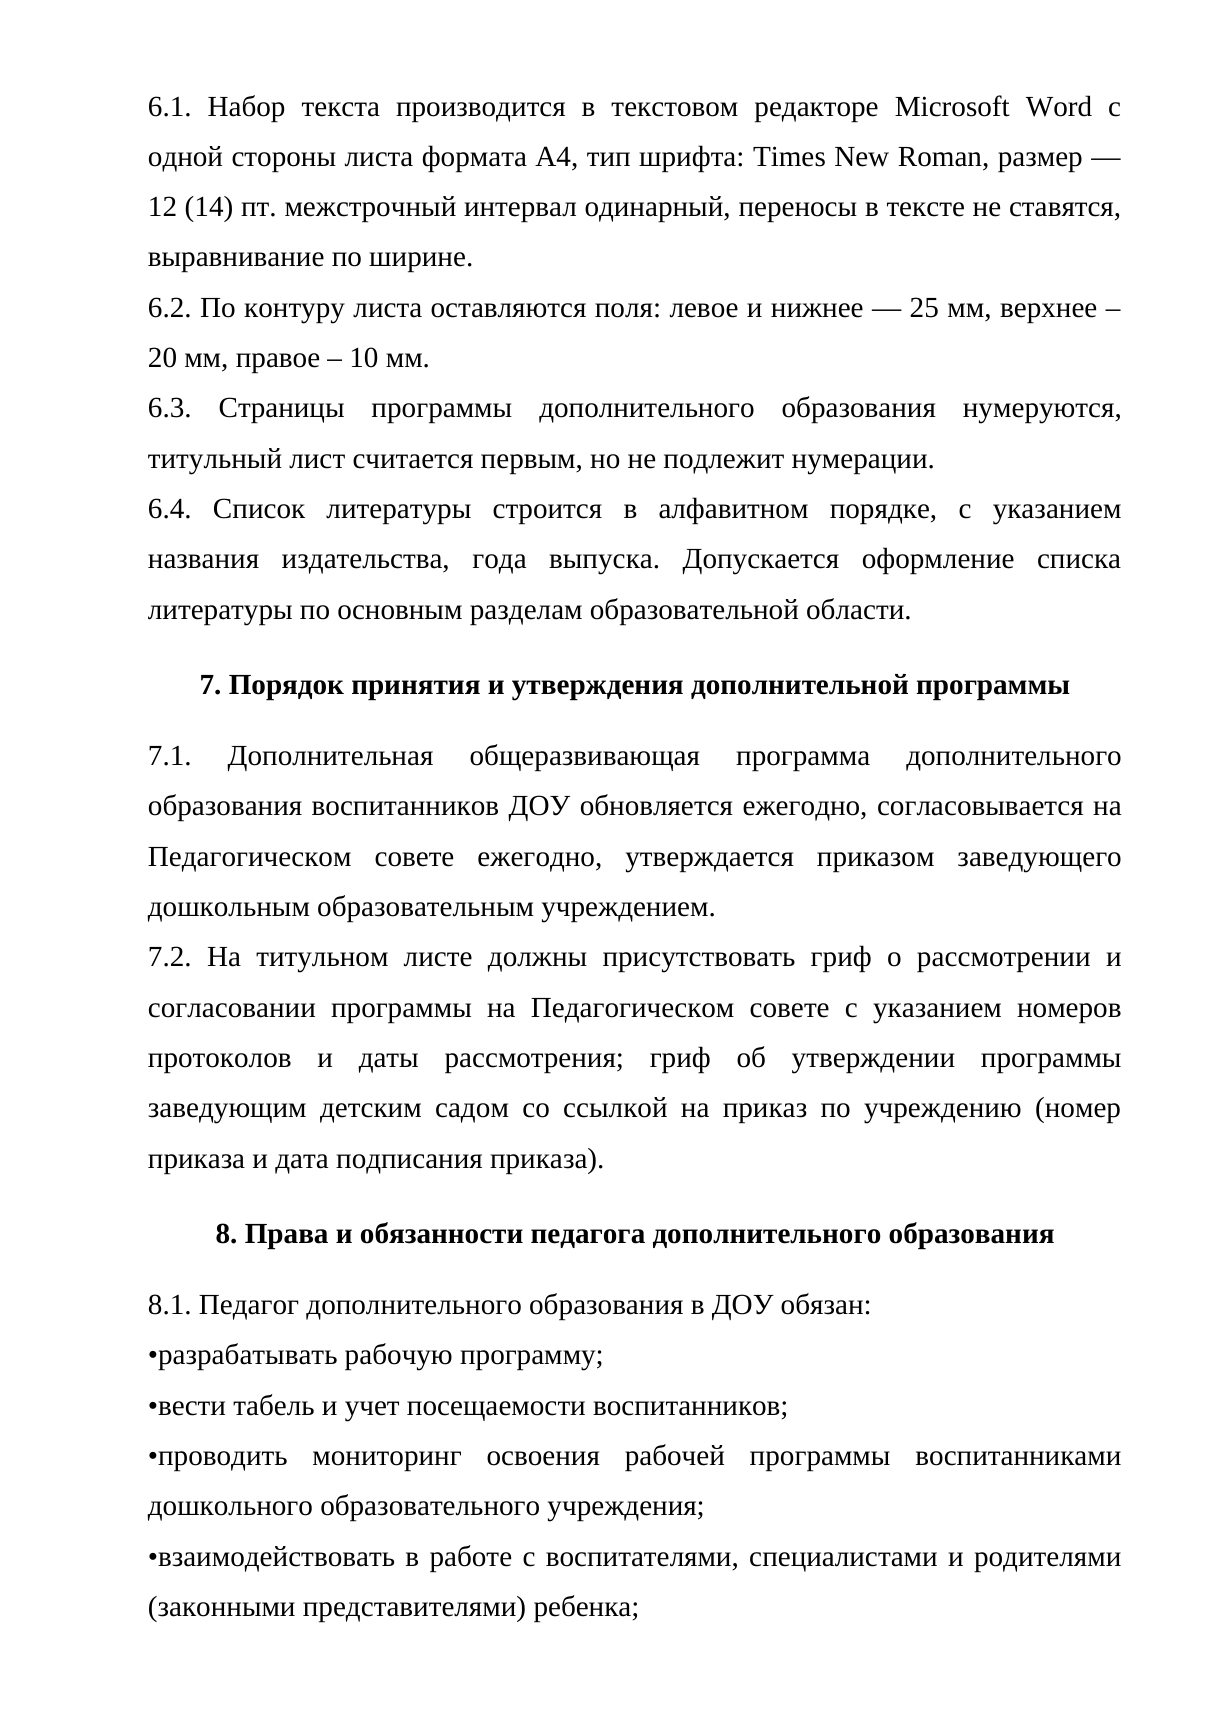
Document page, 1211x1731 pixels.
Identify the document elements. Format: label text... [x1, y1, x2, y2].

text 7. Порядок принятия и утверждения дополнительной программы [148, 667, 1122, 701]
text 6.4. Список литературы строится в алфавитном порядке, с указанием названия издательства, года выпуска. Допускается оформление списка литературы по основным разделам образовательной области. [148, 491, 1122, 625]
text 8.1. Педагог дополнительного образования в ДОУ обязан: [148, 1287, 1122, 1321]
text 7.1. Дополнительная общеразвивающая программа дополнительного образования воспитанников ДОУ обновляется ежегодно, согласовывается на Педагогическом совете ежегодно, утверждается приказом заведующего дошкольным образовательным учреждением. [148, 738, 1122, 923]
text •проводить мониторинг освоения рабочей программы воспитанниками дошкольного образовательного учреждения; [148, 1438, 1122, 1522]
text 8. Права и обязанности педагога дополнительного образования [148, 1216, 1122, 1249]
text 6.3. Страницы программы дополнительного образования нумеруются, титульный лист считается первым, но не подлежит нумерации. [148, 391, 1122, 474]
text 6.1. Набор текста производится в текстовом редакторе Microsoft Word с одной стороны листа формата А4, тип шрифта: Times New Roman, размер — 12 (14) пт. межстрочный интервал одинарный, переносы в тексте не ставятся, выравнивание по ширине. [148, 89, 1122, 273]
text •взаимодействовать в работе с воспитателями, специалистами и родителями (законными представителями) ребенка; [148, 1539, 1122, 1623]
text •разрабатывать рабочую программу; [148, 1337, 1122, 1371]
text 6.2. По контуру листа оставляются поля: левое и нижнее — 25 мм, верхнее – 20 мм, правое – 10 мм. [148, 290, 1122, 374]
text •вести табель и учет посещаемости воспитанников; [148, 1388, 1122, 1421]
text 7.2. На титульном листе должны присутствовать гриф о рассмотрении и согласовании программы на Педагогическом совете с указанием номеров протоколов и даты рассмотрения; гриф об утверждении программы заведующим детским садом со ссылкой на приказ по учреждению (номер приказа и дата подписания приказа). [148, 939, 1122, 1174]
